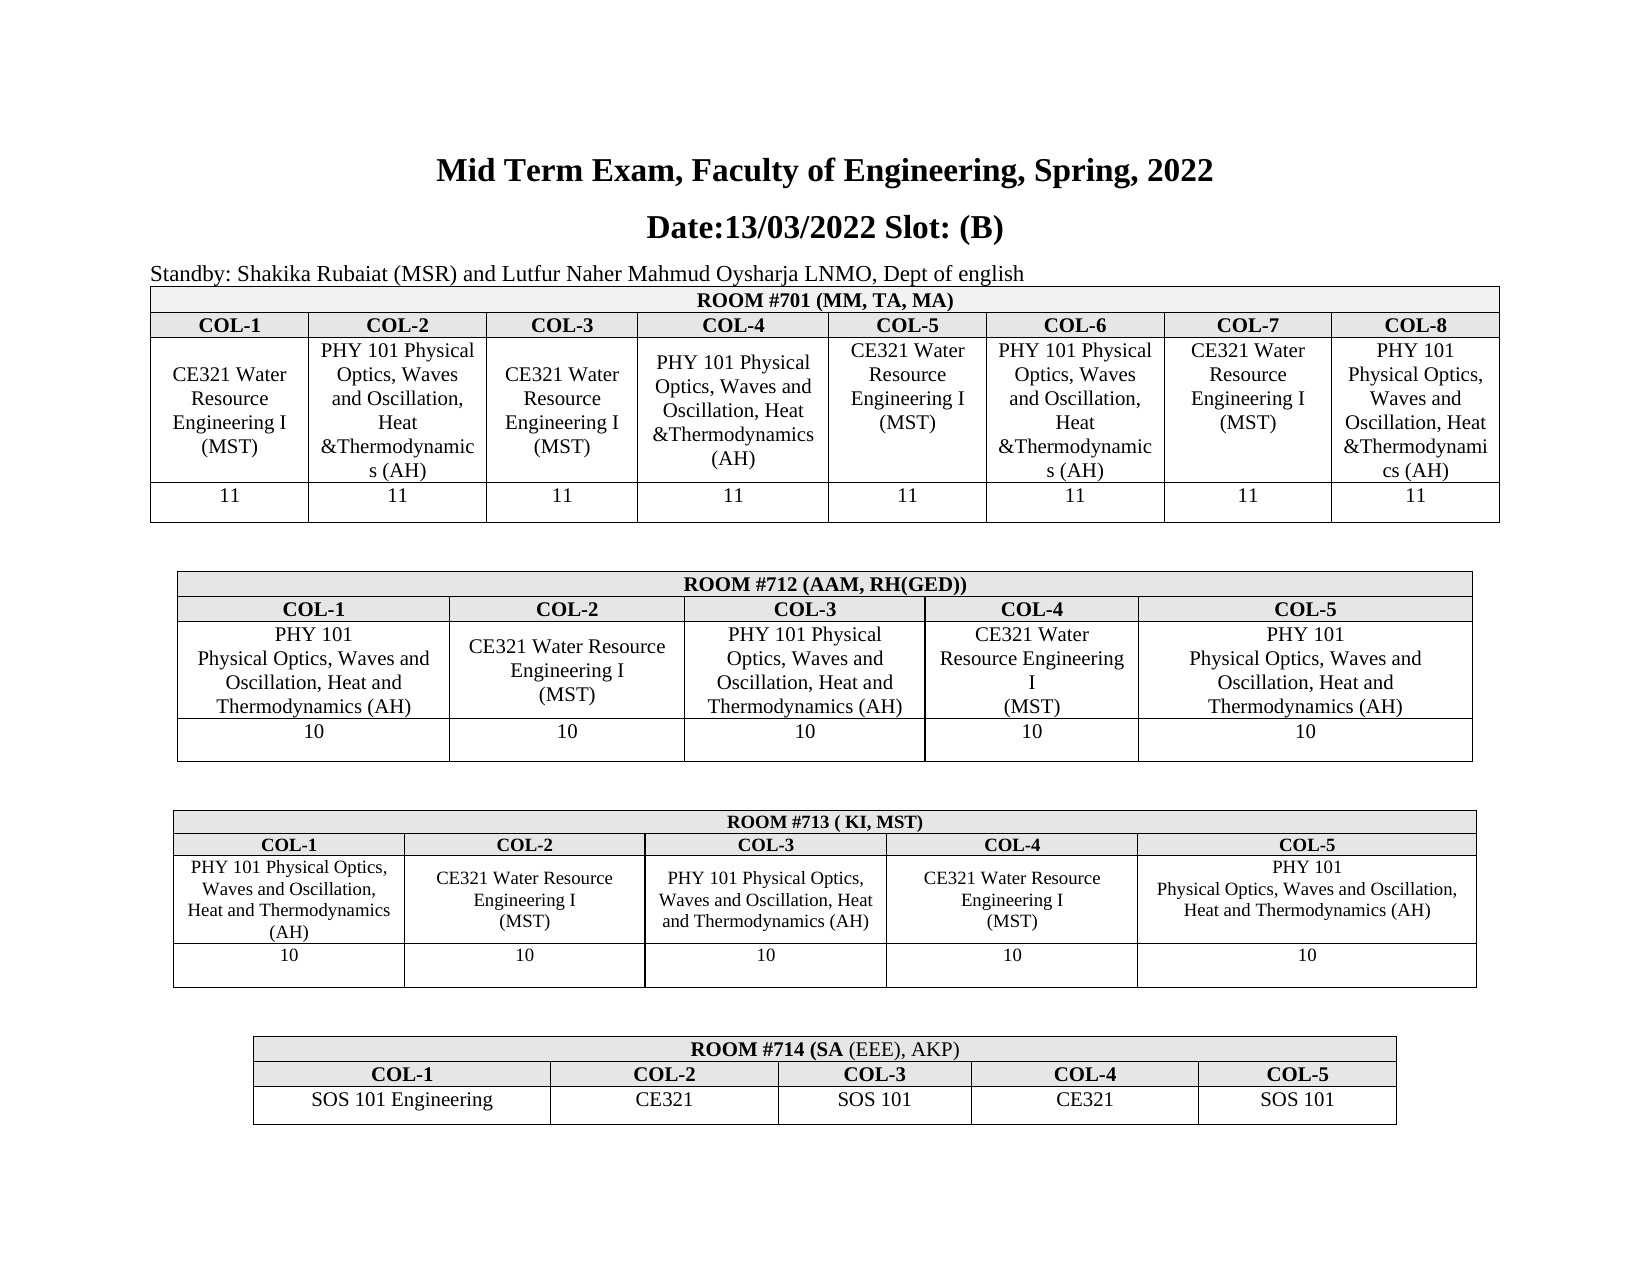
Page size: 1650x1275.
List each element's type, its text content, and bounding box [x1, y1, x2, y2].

table_cell 10 [646, 944, 886, 987]
table_cell 11 [151, 483, 308, 522]
table_cell CE321 Water Resource Engineering I (MST) [1165, 338, 1331, 482]
table_cell PHY 101 Physical Optics, Waves and Oscillation, Heat and Thermodynamics (AH) [1139, 622, 1472, 718]
table_cell COL-1 [254, 1062, 550, 1086]
table_header ROOM #714 (SA (EEE), AKP) [254, 1037, 1396, 1061]
table_header ROOM #701 (MM, TA, MA) [151, 287, 1499, 312]
table_cell COL-2 [450, 597, 684, 621]
table_cell CE321 Water Resource Engineering I (MST) [405, 856, 644, 942]
table_cell 10 [174, 944, 404, 987]
table_cell 10 [178, 719, 449, 761]
table_cell COL-3 [685, 597, 924, 621]
table_cell COL-4 [887, 834, 1137, 855]
table_cell CE321 Water Resource Engineering I (MST) [450, 622, 684, 718]
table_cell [254, 1087, 550, 1124]
table_cell COL-4 [972, 1062, 1198, 1086]
table_cell COL-2 [309, 313, 486, 337]
table_cell PHY 101 Physical Optics, Waves and Oscillation, Heat &Thermodynamics (AH) [1332, 338, 1499, 482]
table_cell PHY 101 Physical Optics, Waves and Oscillation, Heat and Thermodynamics (AH) [646, 856, 886, 942]
table_cell COL-3 [646, 834, 886, 855]
table_cell 11 [638, 483, 828, 522]
table_cell 11 [1332, 483, 1499, 522]
table_cell CE321 Water Resource Engineering I (MST) [487, 338, 637, 482]
table_cell COL-4 [926, 597, 1138, 621]
table_header ROOM #712 (AAM, RH(GED)) [178, 572, 1472, 596]
table_cell 11 [987, 483, 1164, 522]
table_cell 11 [487, 483, 637, 522]
table_cell COL-5 [1138, 834, 1476, 855]
table_cell PHY 101 Physical Optics, Waves and Oscillation, Heat &Thermodynamics (AH) [987, 338, 1164, 482]
table_cell COL-2 [405, 834, 644, 855]
table_cell COL-1 [178, 597, 449, 621]
table_cell 10 [685, 719, 924, 761]
table_cell 10 [887, 944, 1137, 987]
table_cell COL-6 [987, 313, 1164, 337]
table_cell 11 [1165, 483, 1331, 522]
table_cell CE321 Water Resource Engineering I (MST) [887, 856, 1137, 942]
table_cell 11 [309, 483, 486, 522]
table_cell COL-1 [151, 313, 308, 337]
table_cell PHY 101 Physical Optics, Waves and Oscillation, Heat and Thermodynamics (AH) [174, 856, 404, 942]
table_cell PHY 101 Physical Optics, Waves and Oscillation, Heat &Thermodynamics (AH) [638, 338, 828, 482]
table_cell 11 [829, 483, 986, 522]
table_cell 10 [926, 719, 1138, 761]
table_cell COL-5 [1199, 1062, 1396, 1086]
table_cell COL-7 [1165, 313, 1331, 337]
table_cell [779, 1087, 971, 1124]
table_cell COL-4 [638, 313, 828, 337]
table_cell PHY 101 Physical Optics, Waves and Oscillation, Heat and Thermodynamics (AH) [685, 622, 924, 718]
table_cell 10 [450, 719, 684, 761]
table_cell COL-3 [779, 1062, 971, 1086]
table_cell CE321 Water Resource Engineering I (MST) [829, 338, 986, 482]
table_cell COL-3 [487, 313, 637, 337]
table_cell 10 [1138, 944, 1476, 987]
table_cell 10 [405, 944, 644, 987]
table_cell PHY 101 Physical Optics, Waves and Oscillation, Heat and Thermodynamics (AH) [1138, 856, 1476, 942]
table_cell CE321 Water Resource Engineering I (MST) [151, 338, 308, 482]
text Standby: Shakika Rubaiat (MSR) and Lutfur Naher Mahmud Oysharja LNMO, Dept of english [150, 260, 1500, 286]
table_header ROOM #713 ( KI, MST) [174, 811, 1476, 833]
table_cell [551, 1087, 778, 1124]
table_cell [972, 1087, 1198, 1124]
table_cell CE321 Water Resource Engineering I (MST) [926, 622, 1138, 718]
table_cell COL-2 [551, 1062, 778, 1086]
table_cell COL-8 [1332, 313, 1499, 337]
table_cell PHY 101 Physical Optics, Waves and Oscillation, Heat &Thermodynamics (AH) [309, 338, 486, 482]
table_cell PHY 101 Physical Optics, Waves and Oscillation, Heat and Thermodynamics (AH) [178, 622, 449, 718]
table_cell COL-5 [829, 313, 986, 337]
table_cell 10 [1139, 719, 1472, 761]
table_cell COL-5 [1139, 597, 1472, 621]
table_cell COL-1 [174, 834, 404, 855]
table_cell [1199, 1087, 1396, 1124]
